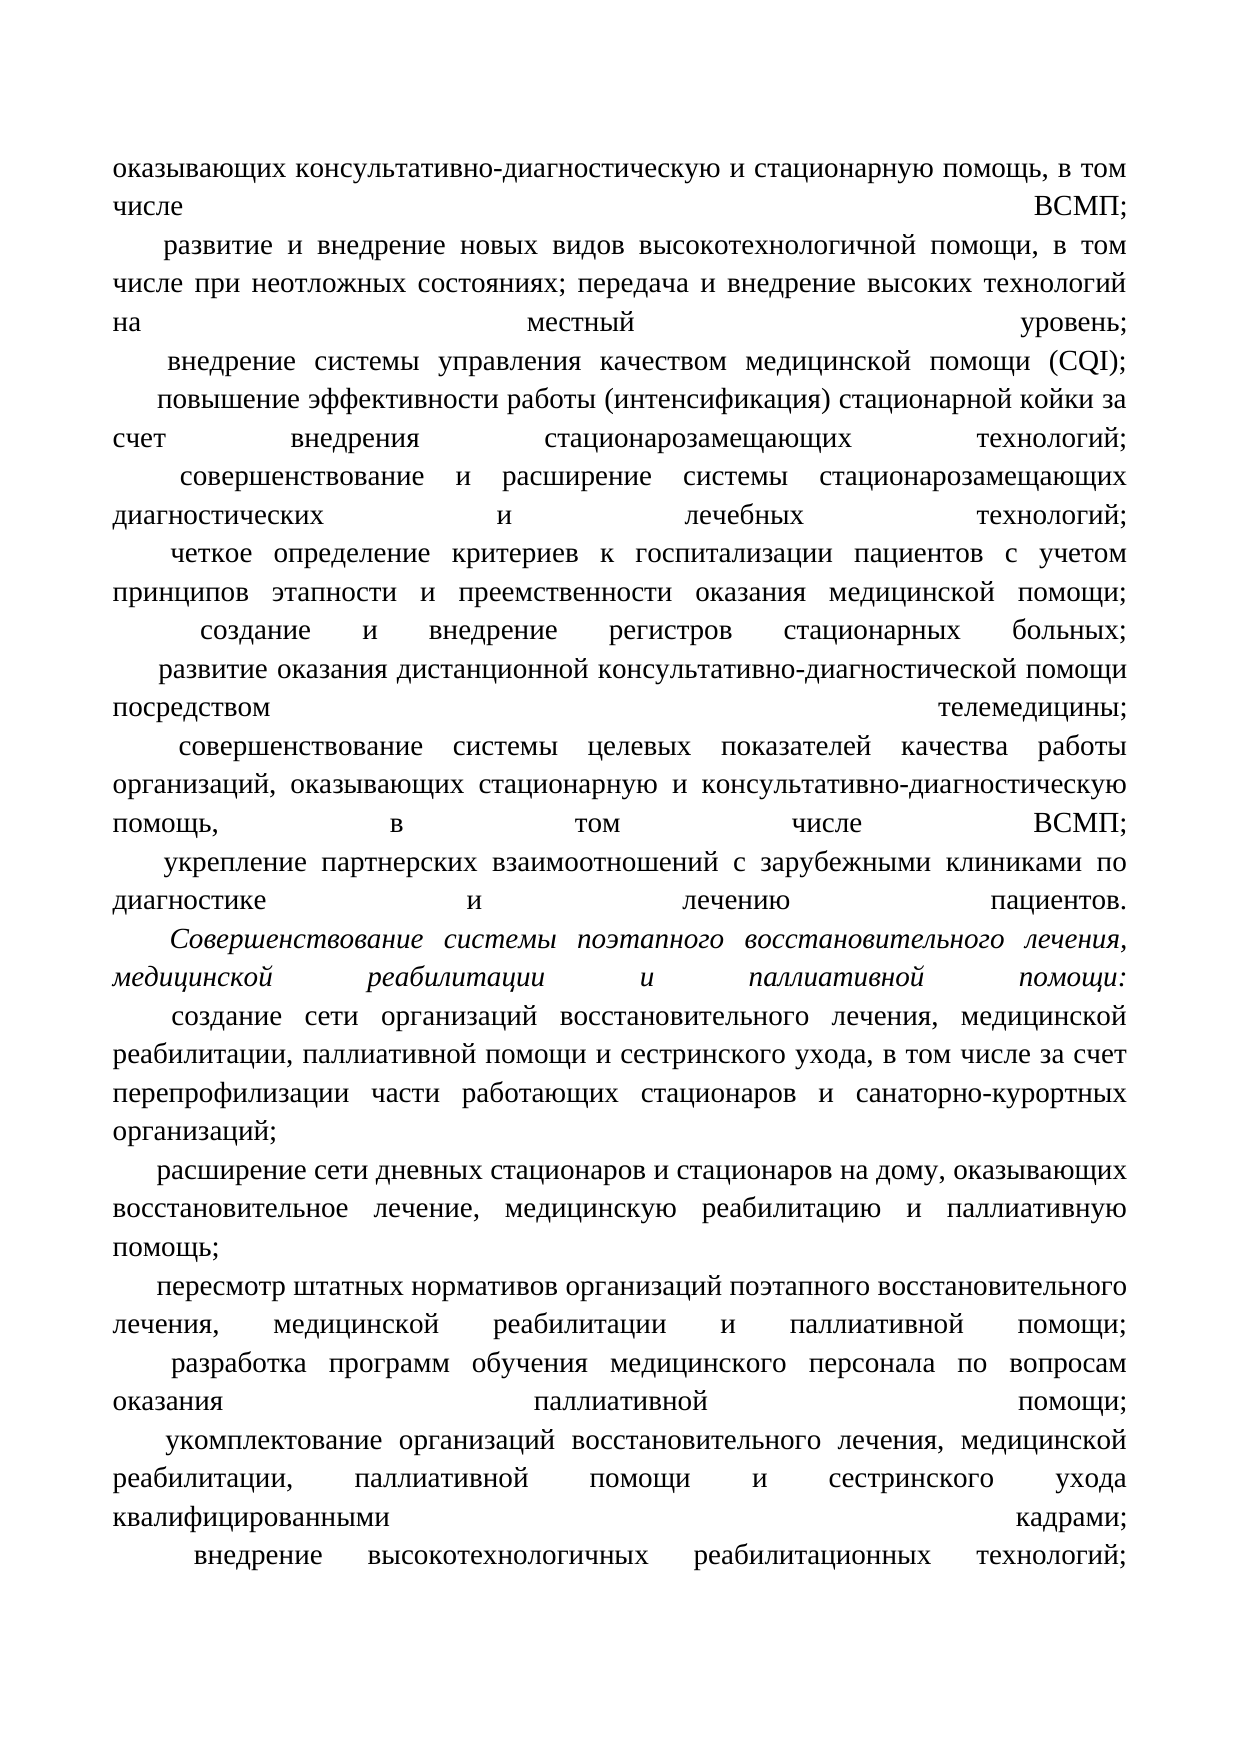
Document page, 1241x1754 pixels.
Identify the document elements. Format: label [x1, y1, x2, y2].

text [112, 150, 1128, 1571]
